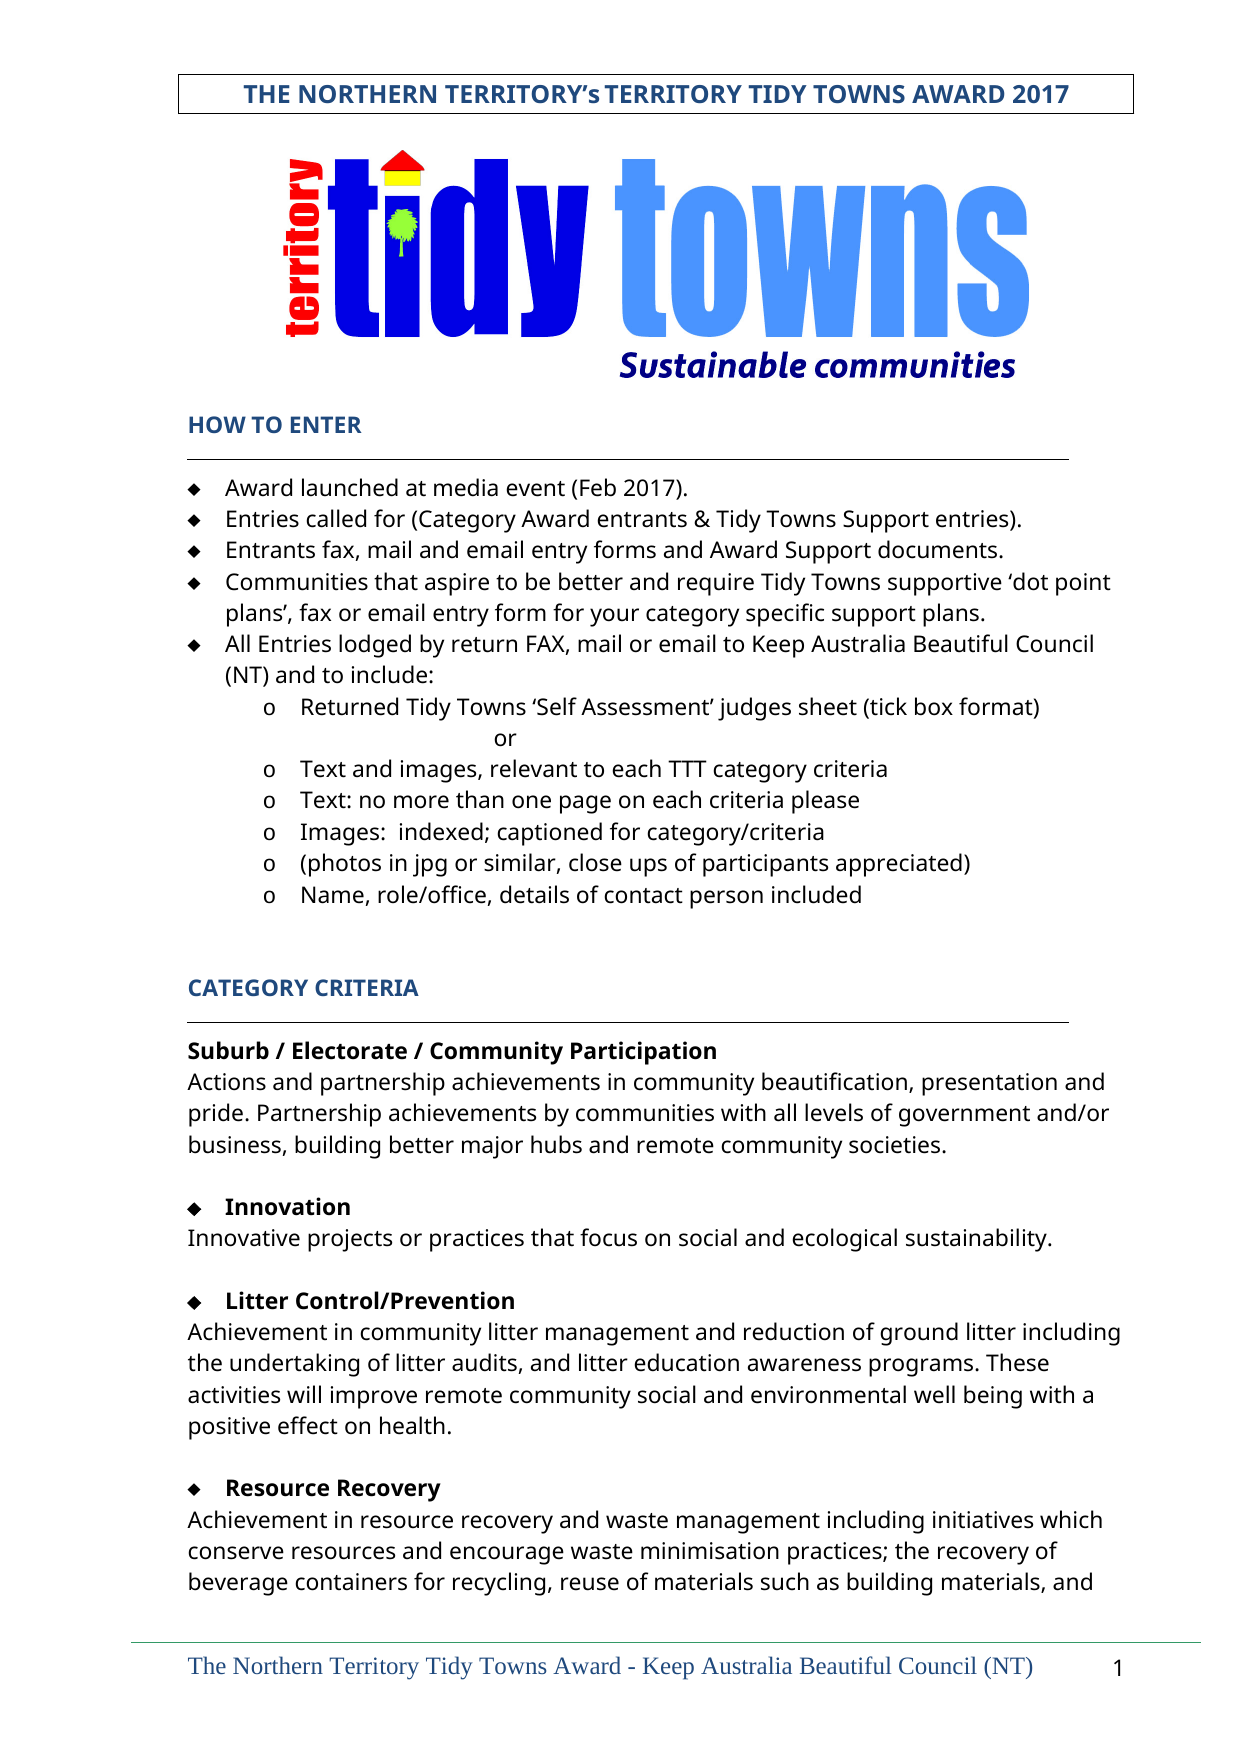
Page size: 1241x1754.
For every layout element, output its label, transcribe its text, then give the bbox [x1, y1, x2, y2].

list Resource Recovery [187, 1472, 1125, 1504]
picture [283, 150, 1030, 378]
text Actions and partnership achievements in community beautification, presentation and pride. Partnership achievements by communities with all levels of government and/or business, building better major hubs and remote community societies. [187, 1066, 1125, 1160]
list (photos in jpg or similar, close ups of participants appreciated) [262, 847, 1125, 878]
text Achievement in community litter management and reduction of ground litter including the undertaking of litter audits, and litter education awareness programs. These activities will improve remote community social and environmental well being with a positive effect on health. [187, 1316, 1125, 1441]
list Returned Tidy Towns ‘Self Assessment’ judges sheet (tick box format) [262, 691, 1125, 722]
text or [487, 722, 1125, 753]
text Suburb / Electorate / Community Participation [187, 1035, 1125, 1066]
text HOW TO ENTER [187, 409, 1125, 441]
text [187, 1504, 1125, 1597]
list Text and images, relevant to each TTT category criteria [262, 753, 1125, 784]
list Innovation [187, 1191, 1125, 1222]
list Text: no more than one page on each criteria please [262, 784, 1125, 816]
list Entrants fax, mail and email entry forms and Award Support documents. [187, 534, 1125, 566]
text Innovative projects or practices that focus on social and ecological sustainability. [187, 1222, 1125, 1254]
list All Entries lodged by return FAX, mail or email to Keep Australia Beautiful Council (NT) and to include: [187, 628, 1125, 691]
list Litter Control/Prevention [187, 1285, 1125, 1316]
list Name, role/office, details of contact person included [262, 878, 1125, 910]
list Images: indexed; captioned for category/criteria [262, 816, 1125, 847]
list Communities that aspire to be better and require Tidy Towns supportive ‘dot point plans’, fax or email entry form for your category specific support plans. [187, 566, 1125, 628]
list Entries called for (Category Award entrants & Tidy Towns Support entries). [187, 503, 1125, 534]
text CATEGORY CRITERIA [187, 972, 1125, 1004]
list Award launched at media event (Feb 2017). [187, 472, 1125, 503]
